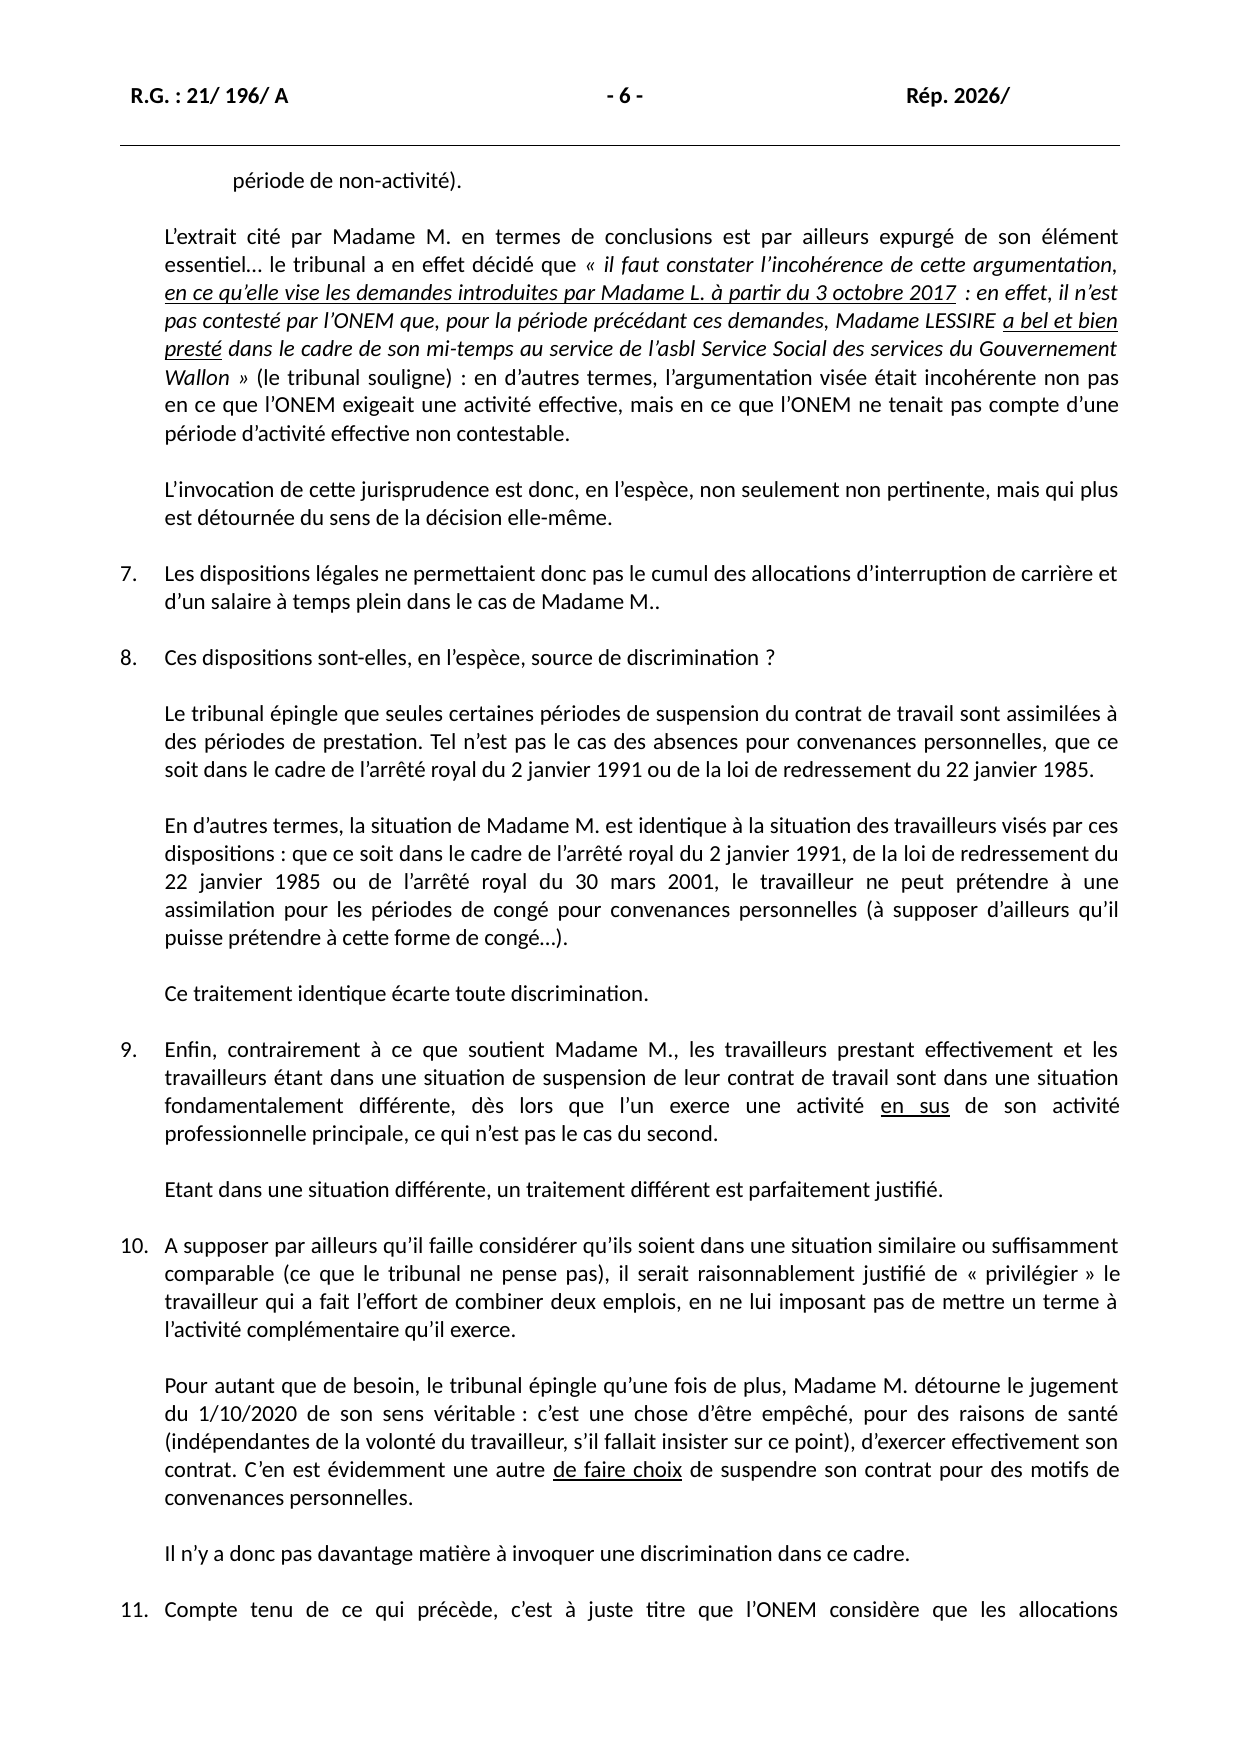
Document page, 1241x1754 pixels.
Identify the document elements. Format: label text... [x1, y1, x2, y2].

text 9. Enfin, contrairement à ce que soutient Madame M., les travailleurs prestant effectivement et les travailleurs étant dans une situation de suspension de leur contrat de travail sont dans une situation fondamentalement différente, dès lors que l’un exerce une activité en sus de son activité professionnelle principale, ce qui n’est pas le cas du second. [120, 1035, 1120, 1147]
text 8. Ces dispositions sont-elles, en l’espèce, source de discrimination ? [120, 643, 1120, 671]
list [195, 166, 1120, 194]
text L’extrait cité par Madame M. en termes de conclusions est par ailleurs expurgé de son élément essentiel… le tribunal a en effet décidé que « il faut constater l’incohérence de cette argumentation, en ce qu’elle vise les demandes introduites par Madame L. à partir du 3 octobre 2017 : en effet, il n’est pas contesté par l’ONEM que, pour la période précédant ces demandes, Madame LESSIRE a bel et bien presté dans le cadre de son mi-temps au service de l’asbl Service Social des services du Gouvernement Wallon » (le tribunal souligne) : en d’autres termes, l’argumentation visée était incohérente non pas en ce que l’ONEM exigeait une activité effective, mais en ce que l’ONEM ne tenait pas compte d’une période d’activité effective non contestable. [164, 222, 1120, 447]
text Le tribunal épingle que seules certaines périodes de suspension du contrat de travail sont assimilées à des périodes de prestation. Tel n’est pas le cas des absences pour convenances personnelles, que ce soit dans le cadre de l’arrêté royal du 2 janvier 1991 ou de la loi de redressement du 22 janvier 1985. [120, 699, 1120, 783]
text Etant dans une situation différente, un traitement différent est parfaitement justifié. [120, 1175, 1120, 1203]
text L’invocation de cette jurisprudence est donc, en l’espèce, non seulement non pertinente, mais qui plus est détournée du sens de la décision elle-même. [164, 475, 1120, 531]
text Il n’y a donc pas davantage matière à invoquer une discrimination dans ce cadre. [120, 1539, 1120, 1567]
text Pour autant que de besoin, le tribunal épingle qu’une fois de plus, Madame M. détourne le jugement du 1/10/2020 de son sens véritable : c’est une chose d’être empêché, pour des raisons de santé (indépendantes de la volonté du travailleur, s’il fallait insister sur ce point), d’exercer effectivement son contrat. C’en est évidemment une autre de faire choix de suspendre son contrat pour des motifs de convenances personnelles. [120, 1371, 1120, 1511]
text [120, 1596, 1120, 1623]
text 7. Les dispositions légales ne permettaient donc pas le cumul des allocations d’interruption de carrière et d’un salaire à temps plein dans le cas de Madame M.. [120, 559, 1120, 615]
text 10. A supposer par ailleurs qu’il faille considérer qu’ils soient dans une situation similaire ou suffisamment comparable (ce que le tribunal ne pense pas), il serait raisonnablement justifié de « privilégier » le travailleur qui a fait l’effort de combiner deux emplois, en ne lui imposant pas de mettre un terme à l’activité complémentaire qu’il exerce. [120, 1231, 1120, 1343]
text En d’autres termes, la situation de Madame M. est identique à la situation des travailleurs visés par ces dispositions : que ce soit dans le cadre de l’arrêté royal du 2 janvier 1991, de la loi de redressement du 22 janvier 1985 ou de l’arrêté royal du 30 mars 2001, le travailleur ne peut prétendre à une assimilation pour les périodes de congé pour convenances personnelles (à supposer d’ailleurs qu’il puisse prétendre à cette forme de congé…). [120, 811, 1120, 951]
text Ce traitement identique écarte toute discrimination. [120, 979, 1120, 1007]
